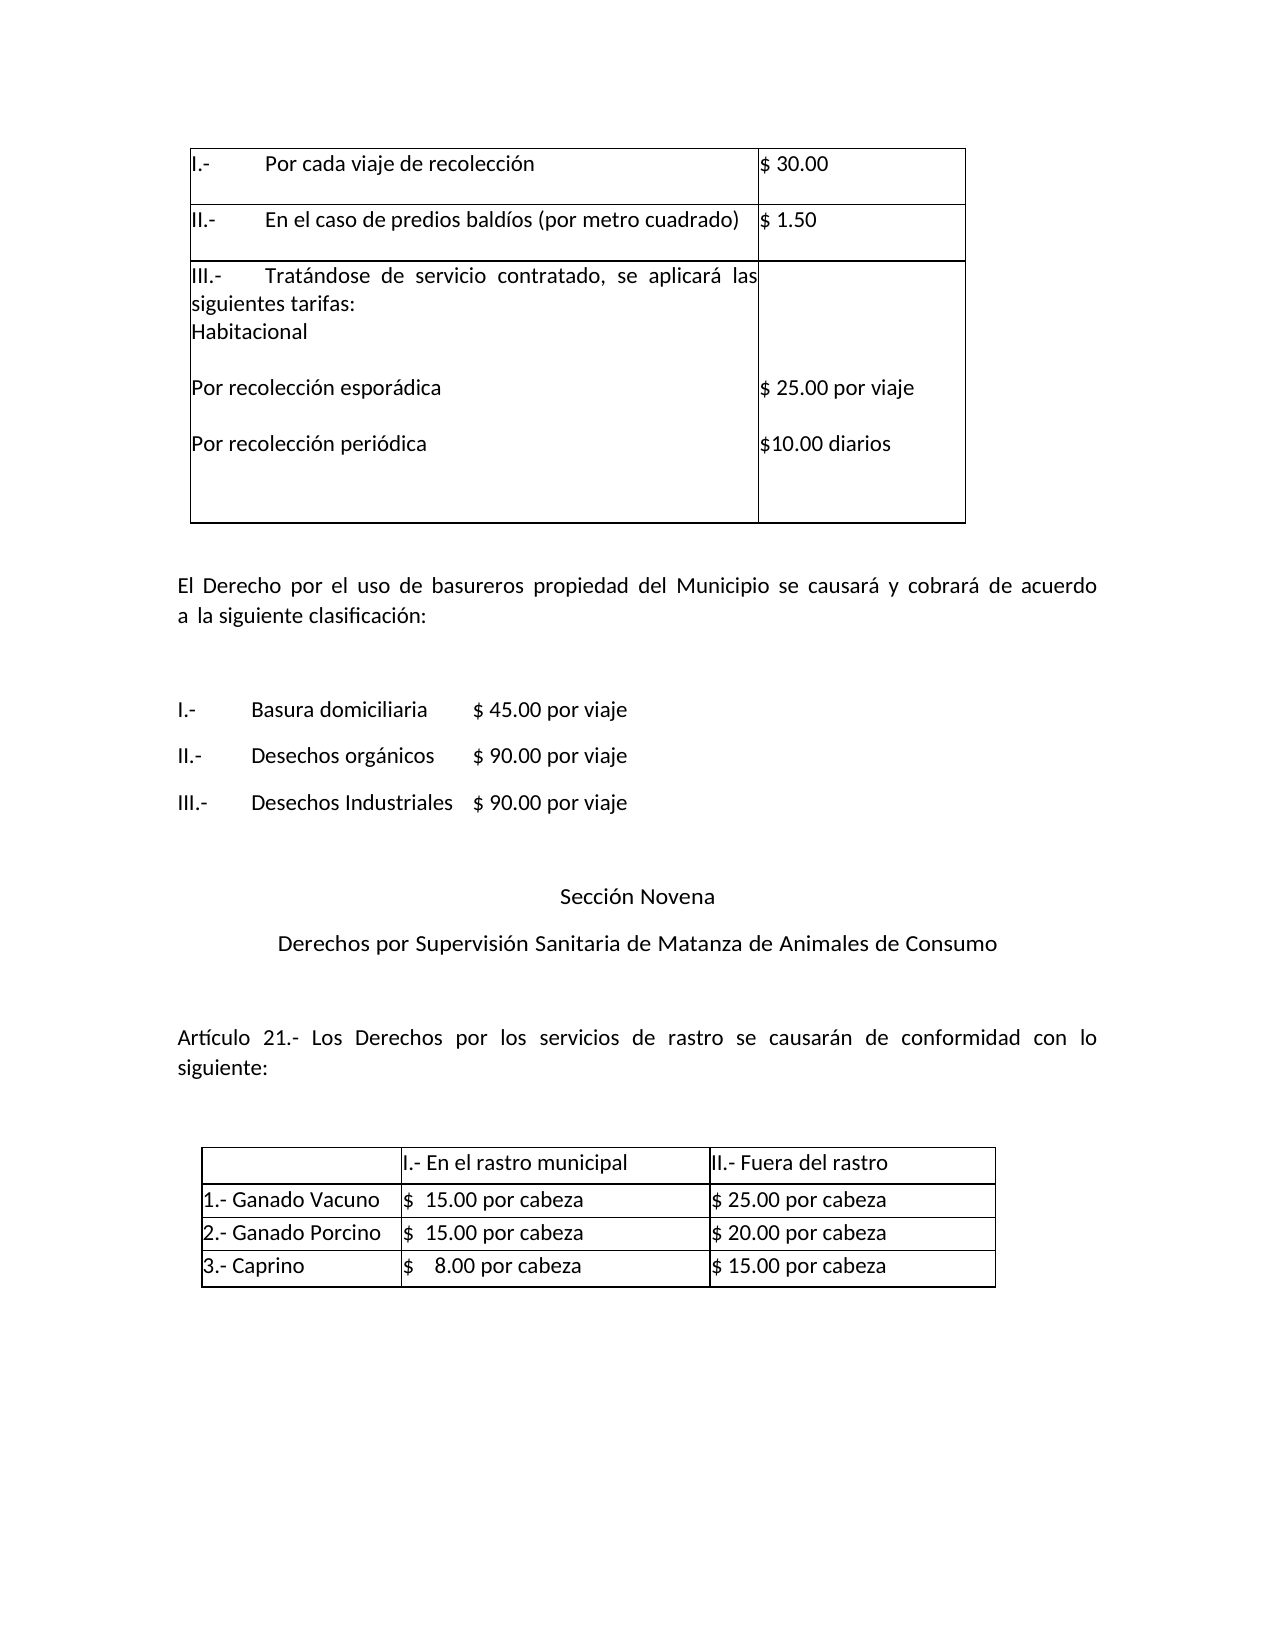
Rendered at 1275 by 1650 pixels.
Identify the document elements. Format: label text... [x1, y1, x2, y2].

table_cell $ 15.00 por cabeza [402, 1218, 709, 1249]
table_cell $ 15.00 por cabeza [711, 1251, 995, 1286]
text III.- Desechos Industriales $ 90.00 por viaje [177, 788, 1098, 816]
table_header $ 30.00 [759, 149, 965, 204]
table_cell 1.- Ganado Vacuno [203, 1185, 401, 1216]
text Derechos por Supervisión Sanitaria de Matanza de Animales de Consumo [177, 929, 1098, 957]
table_cell $ 25.00 por viaje $10.00 diarios [759, 262, 965, 522]
table_cell $ 20.00 por cabeza [711, 1218, 995, 1249]
table_cell $ 1.50 [759, 205, 965, 260]
text II.- Desechos orgánicos $ 90.00 por viaje [177, 742, 1098, 769]
table_header II.- Fuera del rastro [711, 1148, 995, 1183]
table_cell $ 8.00 por cabeza [402, 1251, 709, 1286]
text I.- Basura domiciliaria $ 45.00 por viaje [177, 695, 1098, 723]
table_cell III.- Tratándose de servicio contratado, se aplicará las siguientes tarifas: Habitacional Por recolección esporádica Por recolección periódica [191, 262, 758, 522]
text Sección Novena [177, 882, 1098, 910]
table_cell $ 25.00 por cabeza [711, 1185, 995, 1216]
text El Derecho por el uso de basureros propiedad del Municipio se causará y cobrará de acuerdo a la siguiente clasificación: [177, 571, 1098, 629]
table_cell $ 15.00 por cabeza [402, 1185, 709, 1216]
text Artículo 21.- Los Derechos por los servicios de rastro se causarán de conformidad con lo siguiente: [177, 1023, 1098, 1081]
table_header [203, 1148, 401, 1183]
table_cell II.- En el caso de predios baldíos (por metro cuadrado) [191, 205, 758, 260]
table_cell 3.- Caprino [203, 1251, 401, 1286]
table_cell 2.- Ganado Porcino [203, 1218, 401, 1249]
table_header I.- En el rastro municipal [402, 1148, 709, 1183]
table_header I.- Por cada viaje de recolección [191, 149, 758, 204]
